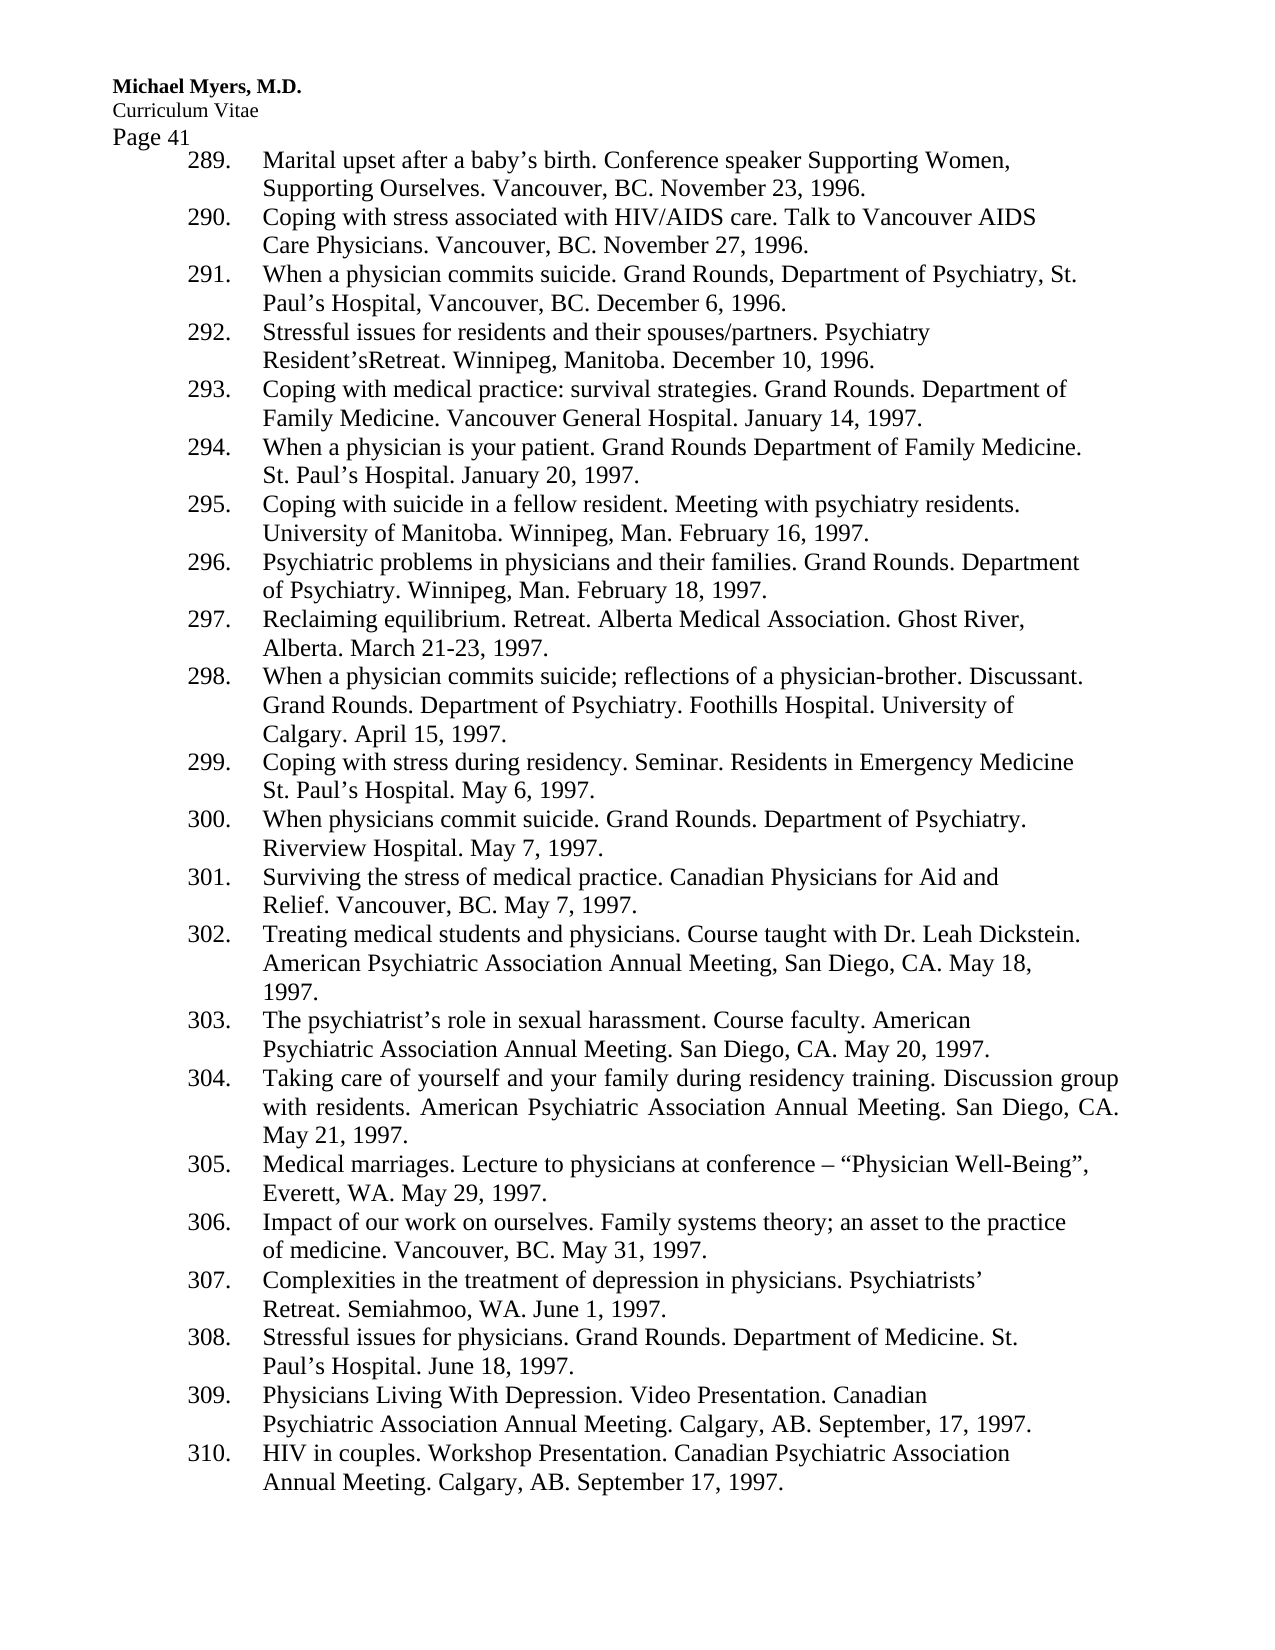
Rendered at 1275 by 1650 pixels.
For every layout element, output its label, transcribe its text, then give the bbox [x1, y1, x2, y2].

list When a physician commits suicide; reflections of a physician-brother. Discussant. Grand Rounds. Department of Psychiatry. Foothills Hospital. University of Calgary. April 15, 1997. [187, 661, 1103, 748]
list Treating medical students and physicians. Course taught with Dr. Leah Dickstein. American Psychiatric Association Annual Meeting, San Diego, CA. May 18, 1997. [187, 919, 1093, 1006]
list When physicians commit suicide. Grand Rounds. Department of Psychiatry. Riverview Hospital. May 7, 1997. [187, 805, 1136, 861]
list When a physician commits suicide. Grand Rounds, Department of Psychiatry, St. Paul’s Hospital, Vancouver, BC. December 6, 1996. [187, 259, 1143, 317]
list The psychiatrist’s role in sexual harassment. Course faculty. American Psychiatric Association Annual Meeting. San Diego, CA. May 20, 1997. [187, 1006, 1084, 1063]
list Coping with suicide in a fellow resident. Meeting with psychiatry residents. University of Manitoba. Winnipeg, Man. February 16, 1997. [187, 489, 1131, 547]
list Medical marriages. Lecture to physicians at conference – “Physician Well-Being”, Everett, WA. May 29, 1997. [187, 1149, 1089, 1207]
list Complexities in the treatment of depression in physicians. Psychiatrists’ Retreat. Semiahmoo, WA. June 1, 1997. [187, 1266, 1065, 1322]
list Stressful issues for residents and their spouses/partners. Psychiatry Resident’sRetreat. Winnipeg, Manitoba. December 10, 1996. [187, 317, 1118, 374]
list Coping with medical practice: survival strategies. Grand Rounds. Department of Family Medicine. Vancouver General Hospital. January 14, 1997. [187, 374, 1143, 432]
list Taking care of yourself and your family during residency training. Discussion group with residents. American Psychiatric Association Annual Meeting. San Diego, CA. May 21, 1997. [187, 1063, 1120, 1149]
list Coping with stress during residency. Seminar. Residents in Emergency Medicine St. Paul’s Hospital. May 6, 1997. [187, 748, 1107, 804]
list HIV in couples. Workshop Presentation. Canadian Psychiatric Association Annual Meeting. Calgary, AB. September 17, 1997. [187, 1438, 1089, 1495]
list Reclaiming equilibrium. Retreat. Alberta Medical Association. Ghost River, Alberta. March 21-23, 1997. [187, 604, 1110, 661]
list Surviving the stress of medical practice. Canadian Physicians for Aid and Relief. Vancouver, BC. May 7, 1997. [187, 862, 1071, 919]
list Marital upset after a baby’s birth. Conference speaker Supporting Women, Supporting Ourselves. Vancouver, BC. November 23, 1996. [187, 146, 1121, 202]
list Physicians Living With Depression. Video Presentation. Canadian Psychiatric Association Annual Meeting. Calgary, AB. September, 17, 1997. [187, 1380, 1042, 1438]
list When a physician is your patient. Grand Rounds Department of Family Medicine. St. Paul’s Hospital. January 20, 1997. [187, 432, 1115, 489]
list Stressful issues for physicians. Grand Rounds. Department of Medicine. St. Paul’s Hospital. June 18, 1997. [187, 1323, 1085, 1379]
list Psychiatric problems in physicians and their families. Grand Rounds. Department of Psychiatry. Winnipeg, Man. February 18, 1997. [187, 547, 1105, 604]
list Impact of our work on ourselves. Family systems theory; an asset to the practice of medicine. Vancouver, BC. May 31, 1997. [187, 1207, 1091, 1264]
list Coping with stress associated with HIV/AIDS care. Talk to Vancouver AIDS Care Physicians. Vancouver, BC. November 27, 1996. [187, 202, 1088, 259]
